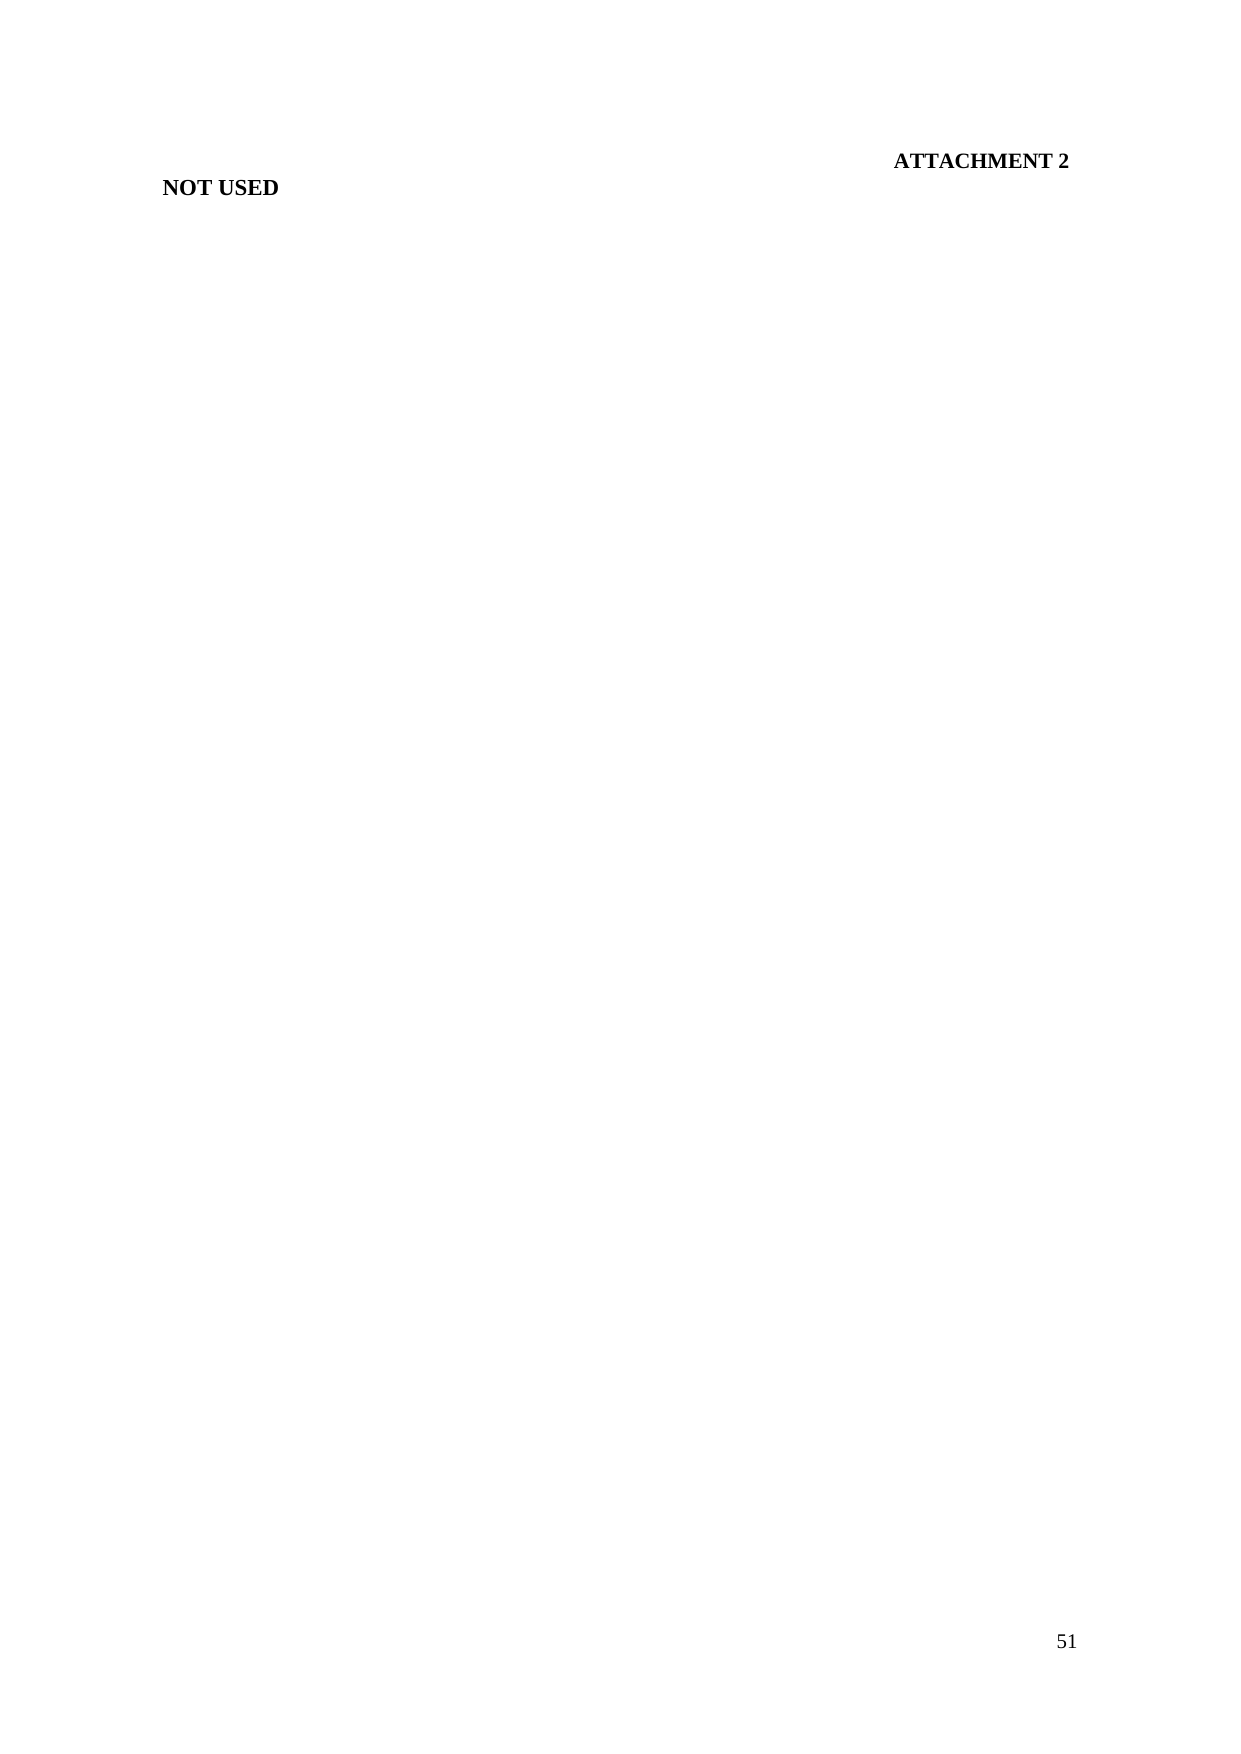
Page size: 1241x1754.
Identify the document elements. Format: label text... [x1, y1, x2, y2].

text 51 [150, 1629, 1077, 1653]
text ATTACHMENT 2 [894, 148, 1090, 173]
text NOT USED [162, 174, 1090, 201]
